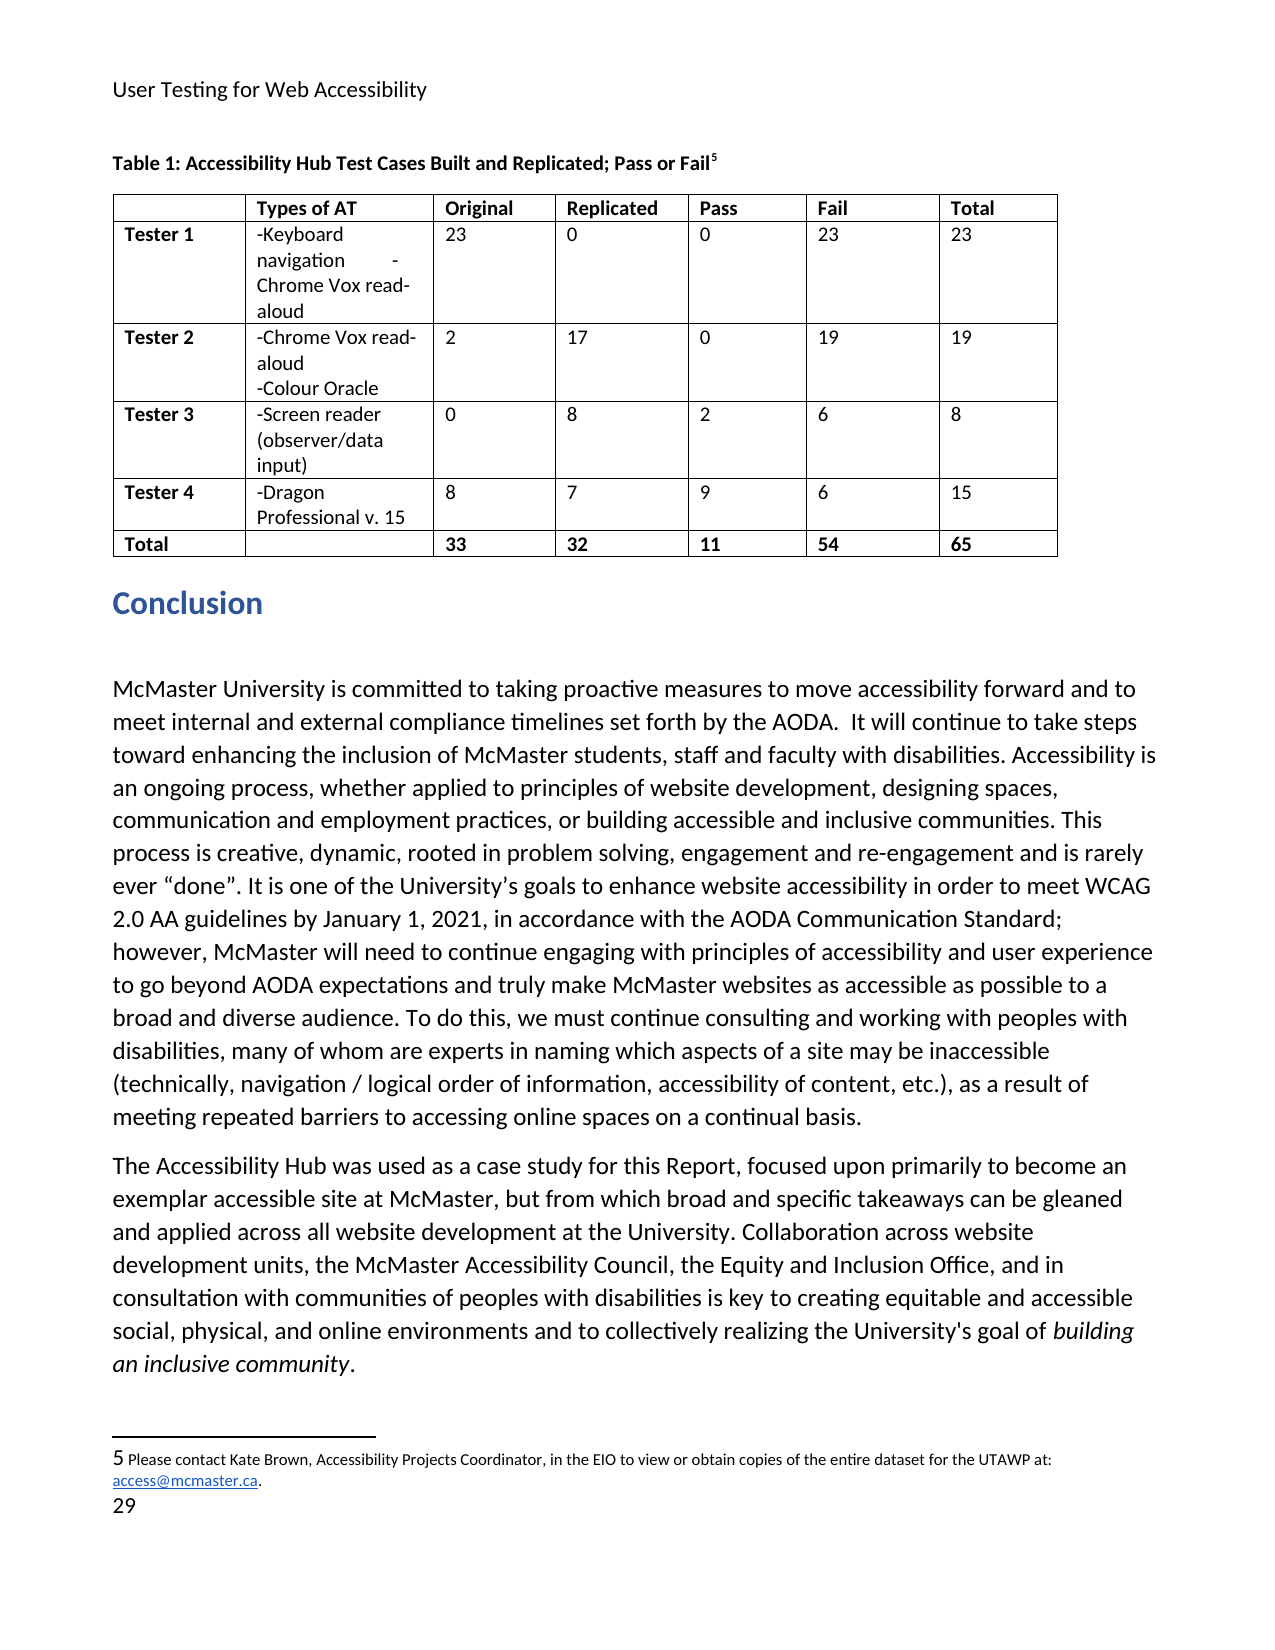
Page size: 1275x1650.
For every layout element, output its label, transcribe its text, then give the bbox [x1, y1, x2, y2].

table_cell 7 [556, 479, 688, 530]
subtitle Conclusion [112, 582, 1162, 623]
table_cell 23 [434, 222, 555, 323]
table_cell 6 [807, 479, 939, 530]
table_cell 0 [556, 222, 688, 323]
table_cell 2 [434, 324, 555, 401]
table_cell Tester 4 [114, 479, 245, 530]
table_cell 15 [940, 479, 1057, 530]
text McMaster University is committed to taking proactive measures to move accessibility forward and to meet internal and external compliance timelines set forth by the AODA. It will continue to take steps toward enhancing the inclusion of McMaster students, staff and faculty with disabilities. Accessibility is an ongoing process, whether applied to principles of website development, designing spaces, communication and employment practices, or building accessible and inclusive communities. This process is creative, dynamic, rooted in problem solving, engagement and re-engagement and is rarely ever “done”. It is one of the University’s goals to enhance website accessibility in order to meet WCAG 2.0 AA guidelines by January 1, 2021, in accordance with the AODA Communication Standard; however, McMaster will need to continue engaging with principles of accessibility and user experience to go beyond AODA expectations and truly make McMaster websites as accessible as possible to a broad and diverse audience. To do this, we must continue consulting and working with peoples with disabilities, many of whom are experts in naming which aspects of a site may be inaccessible (technically, navigation / logical order of information, accessibility of content, etc.), as a result of meeting repeated barriers to accessing online spaces on a continual basis. [112, 673, 1162, 1131]
table_cell 23 [940, 222, 1057, 323]
table_header Fail [807, 195, 939, 221]
table_header Pass [689, 195, 806, 221]
table_cell 17 [556, 324, 688, 401]
table_header Original [434, 195, 555, 221]
table_cell -Dragon Professional v. 15 [246, 479, 433, 530]
text The Accessibility Hub was used as a case study for this Report, focused upon primarily to become an exemplar accessible site at McMaster, but from which broad and specific takeaways can be gleaned and applied across all website development at the University. Collaboration across website development units, the McMaster Accessibility Council, the Equity and Inclusion Office, and in consultation with communities of peoples with disabilities is key to creating equitable and accessible social, physical, and online environments and to collectively realizing the University's goal of building an inclusive community. [112, 1151, 1162, 1378]
table_cell Tester 1 [114, 222, 245, 323]
table_header Types of AT [246, 195, 433, 221]
table_header Total [940, 195, 1057, 221]
table_cell 9 [689, 479, 806, 530]
table_cell 54 [807, 531, 939, 556]
table_cell -Keyboard navigation -Chrome Vox read-aloud [246, 222, 433, 323]
table_cell 8 [556, 402, 688, 478]
table_cell 2 [689, 402, 806, 478]
table_cell 11 [689, 531, 806, 556]
table_header Replicated [556, 195, 688, 221]
table_cell -Screen reader (observer/data input) [246, 402, 433, 478]
table_header [114, 195, 245, 221]
table_cell Tester 3 [114, 402, 245, 478]
table_cell 19 [940, 324, 1057, 401]
table_cell 8 [434, 479, 555, 530]
table_cell 6 [807, 402, 939, 478]
table_cell Total [114, 531, 245, 556]
table_cell -Chrome Vox read-aloud -Colour Oracle [246, 324, 433, 401]
table_cell 0 [689, 324, 806, 401]
table_cell 23 [807, 222, 939, 323]
table_cell 8 [940, 402, 1057, 478]
text Table 1: Accessibility Hub Test Cases Built and Replicated; Pass or Fail [112, 150, 1162, 175]
table_cell 19 [807, 324, 939, 401]
table_cell Tester 2 [114, 324, 245, 401]
table_cell 33 [434, 531, 555, 556]
table_cell 0 [434, 402, 555, 478]
table_cell [246, 531, 433, 556]
table_cell 65 [940, 531, 1057, 556]
table_cell 32 [556, 531, 688, 556]
table_cell 0 [689, 222, 806, 323]
